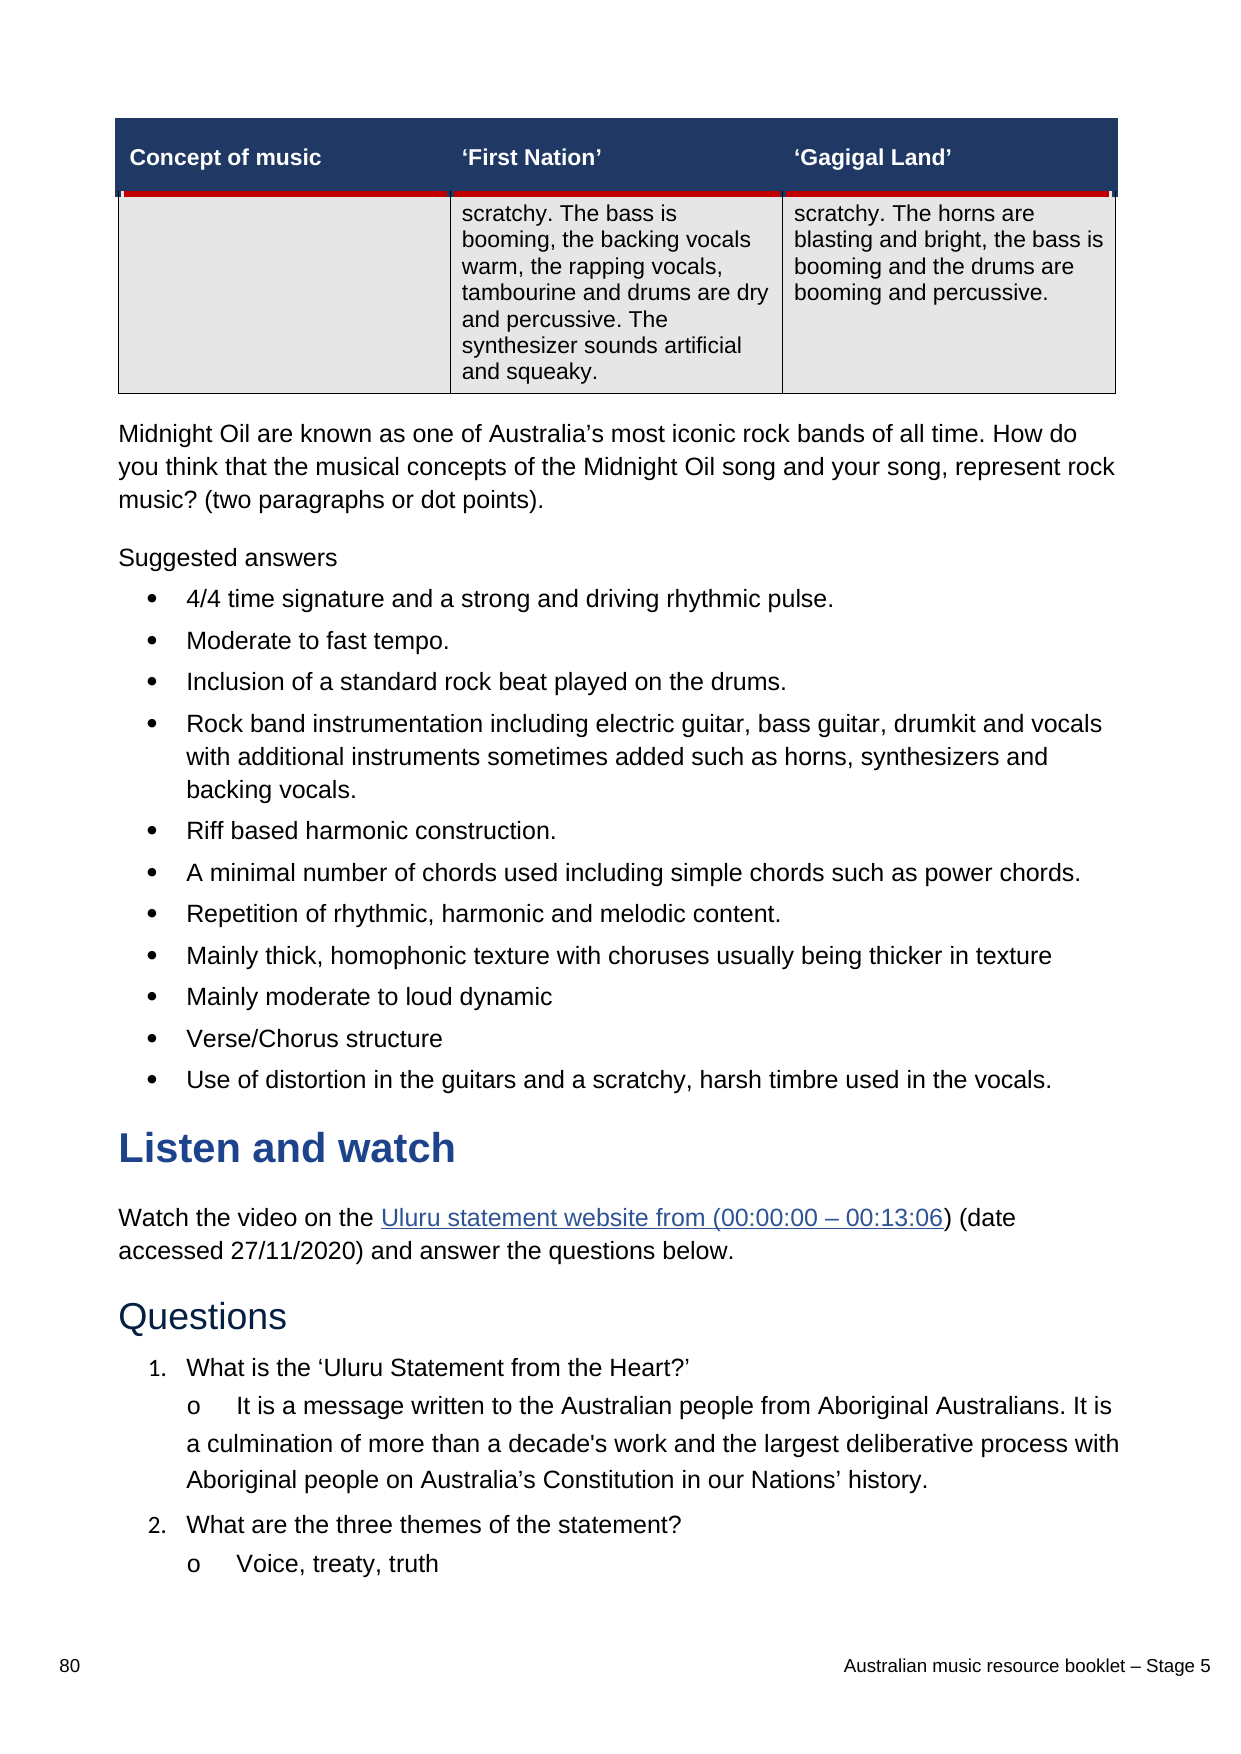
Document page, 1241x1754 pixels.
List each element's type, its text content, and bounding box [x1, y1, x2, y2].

list Inclusion of a standard rock beat played on the drums. [148, 667, 1122, 696]
list What are the three themes of the statement? [148, 1510, 1122, 1540]
text Suggested answers [118, 543, 1122, 572]
list 4/4 time signature and a strong and driving rhythmic pulse. [148, 584, 1122, 613]
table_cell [783, 191, 1115, 393]
text Watch the video on the Uluru statement website from (00:00:00 – 00:13:06) (date accessed 27/11/2020) and answer the questions below. [118, 1203, 1122, 1265]
table_header ‘First Nation’ [454, 124, 780, 191]
list Riff based harmonic construction. [148, 816, 1122, 845]
list Mainly moderate to loud dynamic [148, 982, 1122, 1011]
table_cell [451, 197, 782, 393]
list What is the ‘Uluru Statement from the Heart?’ [148, 1352, 1122, 1383]
list Voice, treaty, truth [186, 1549, 1122, 1580]
table_header Concept of music [121, 124, 447, 191]
list Moderate to fast tempo. [148, 626, 1122, 655]
list Verse/Chorus structure [148, 1023, 1122, 1052]
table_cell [119, 191, 450, 393]
list Use of distortion in the guitars and a scratchy, harsh timbre used in the vocals. [148, 1065, 1122, 1094]
subtitle Questions [118, 1294, 1122, 1337]
list Midnight Oil are known as one of Australia’s most iconic rock bands of all time. How do you think that the musical concepts of the Midnight Oil song and your song, represent rock music? (two paragraphs or dot points). [118, 419, 1122, 514]
list Repetition of rhythmic, harmonic and melodic content. [148, 899, 1122, 928]
list It is a message written to the Australian people from Aboriginal Australians. It is a culmination of more than a decade's work and the largest deliberative process with Aboriginal people on Australia’s Constitution in our Nations’ history. [186, 1391, 1122, 1494]
subtitle Listen and watch [118, 1123, 1122, 1171]
list A minimal number of chords used including simple chords such as power chords. [148, 858, 1122, 887]
list Rock band instrumentation including electric guitar, bass guitar, drumkit and vocals with additional instruments sometimes added such as horns, synthesizers and backing vocals. [148, 709, 1122, 804]
table_header ‘Gagigal Land’ [786, 124, 1112, 191]
list Mainly thick, homophonic texture with choruses usually being thicker in texture [148, 941, 1122, 969]
